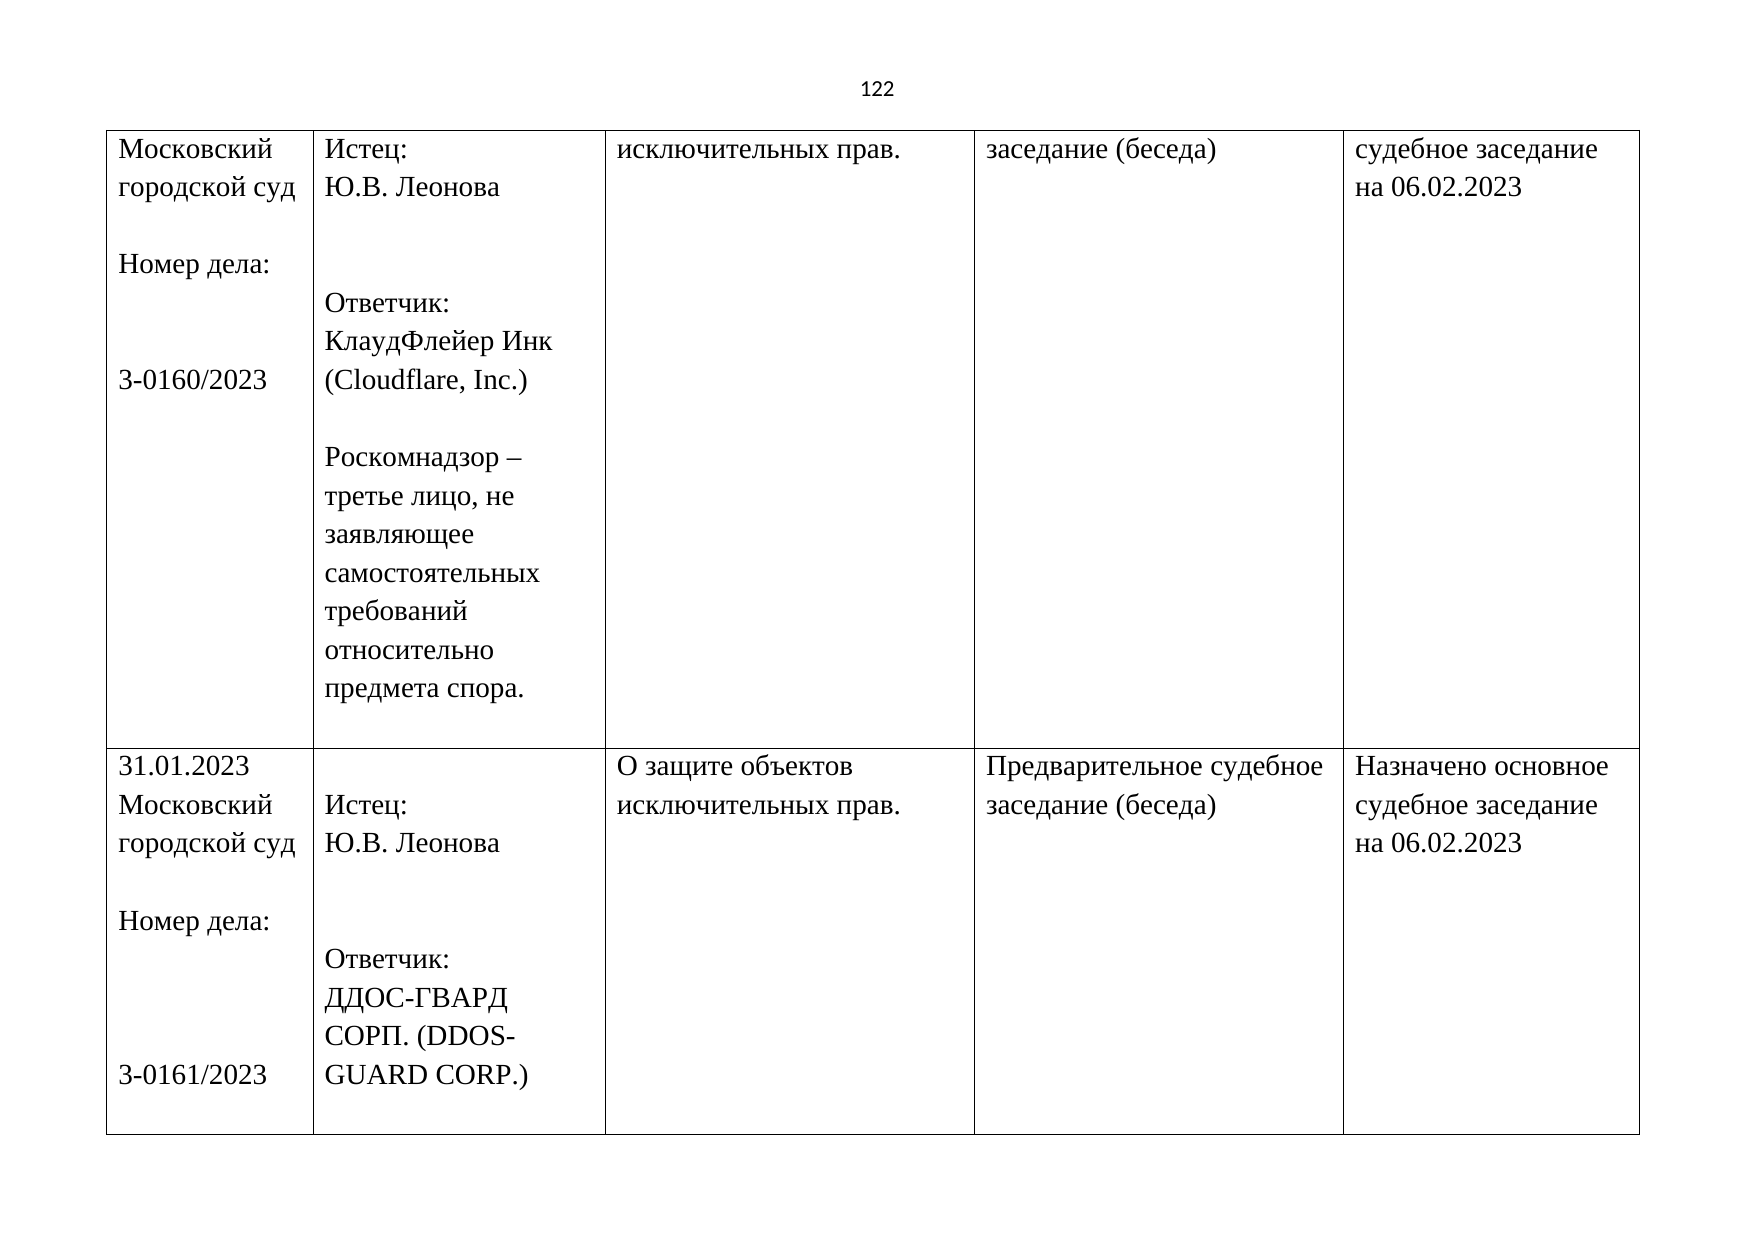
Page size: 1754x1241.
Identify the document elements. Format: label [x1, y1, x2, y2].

table_cell [606, 749, 974, 1134]
table_cell [975, 749, 1343, 1134]
table_cell [606, 131, 974, 747]
table_cell [975, 131, 1343, 747]
table_cell [107, 749, 313, 1134]
table_cell [107, 131, 313, 747]
table_cell [1344, 749, 1639, 1134]
table_cell [1344, 131, 1639, 747]
table_cell [314, 749, 605, 1134]
table_cell [314, 131, 605, 747]
